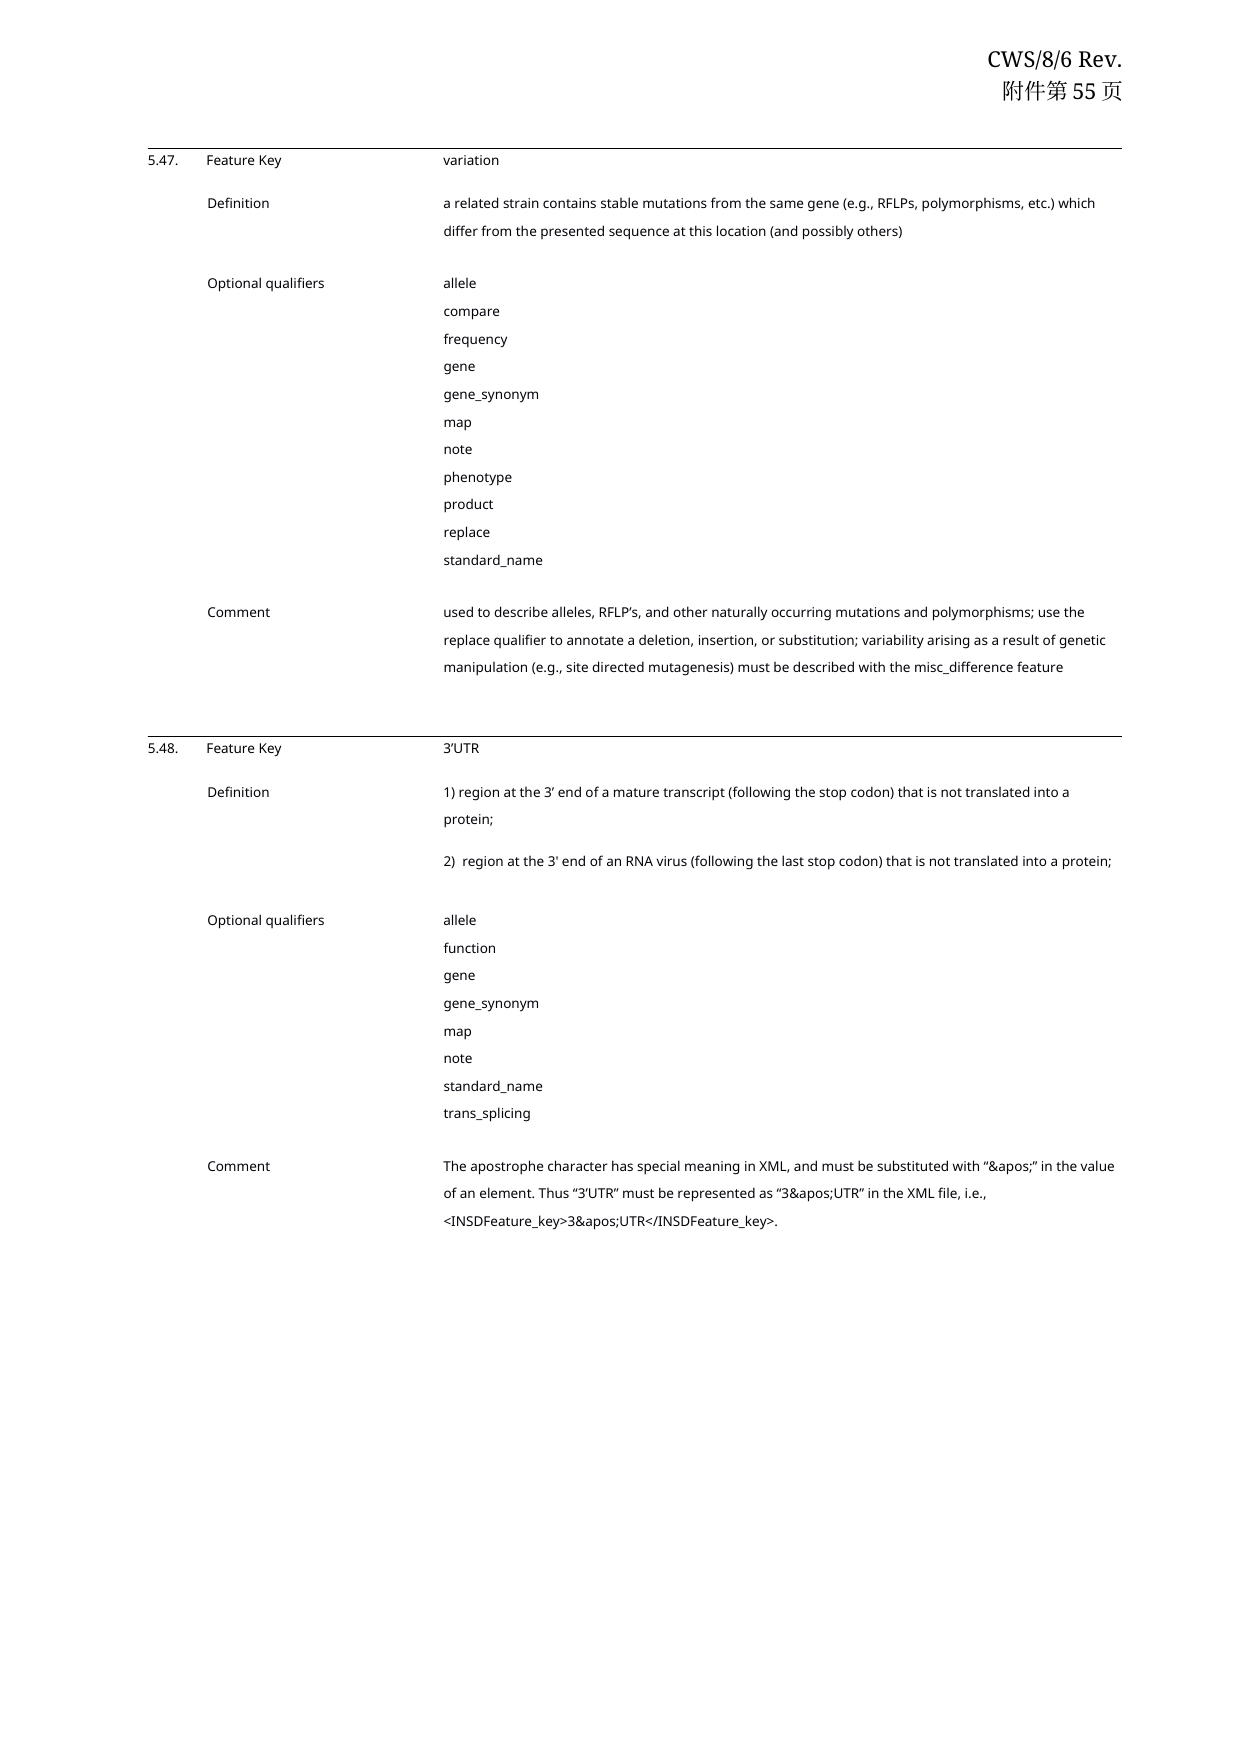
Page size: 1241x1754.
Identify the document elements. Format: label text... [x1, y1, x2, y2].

text Definition 1) region at the 3’ end of a mature transcript (following the stop codon) that is not translated into a protein; 2) region at the 3' end of an RNA virus (following the last stop codon) that is not translated into a protein; [207, 782, 1122, 872]
text Comment used to describe alleles, RFLP’s, and other naturally occurring mutations and polymorphisms; use the replace qualifier to annotate a deletion, insertion, or substitution; variability arising as a result of genetic manipulation (e.g., site directed mutagenesis) must be described with the misc_difference feature [207, 603, 1122, 677]
text product [443, 495, 1122, 514]
text Comment The apostrophe character has special meaning in XML, and must be substituted with “&apos;” in the value of an element. Thus “3’UTR” must be represented as “3&apos;UTR” in the XML file, i.e., <INSDFeature_key>3&apos;UTR</INSDFeature_key>. [207, 1157, 1122, 1231]
text frequency [443, 330, 1122, 348]
text gene [443, 966, 1122, 985]
text replace [443, 523, 1122, 541]
text Definition a related strain contains stable mutations from the same gene (e.g., RFLPs, polymorphisms, etc.) which differ from the presented sequence at this location (and possibly others) [207, 194, 1122, 240]
text standard_name [443, 551, 1122, 569]
text compare [443, 302, 1122, 321]
text note [443, 440, 1122, 458]
text Optional qualifiers allele [207, 274, 1122, 293]
text gene_synonym [443, 994, 1122, 1012]
text standard_name [443, 1077, 1122, 1095]
text Optional qualifiers allele [207, 911, 1122, 929]
text function [443, 939, 1122, 957]
text gene [443, 357, 1122, 376]
text note [443, 1049, 1122, 1067]
text map [443, 1021, 1122, 1040]
text Feature Key 3’UTR [148, 737, 1122, 757]
text map [443, 412, 1122, 431]
text gene_synonym [443, 385, 1122, 403]
text trans_splicing [443, 1104, 1122, 1123]
text phenotype [443, 468, 1122, 486]
text Feature Key variation [148, 149, 1122, 169]
